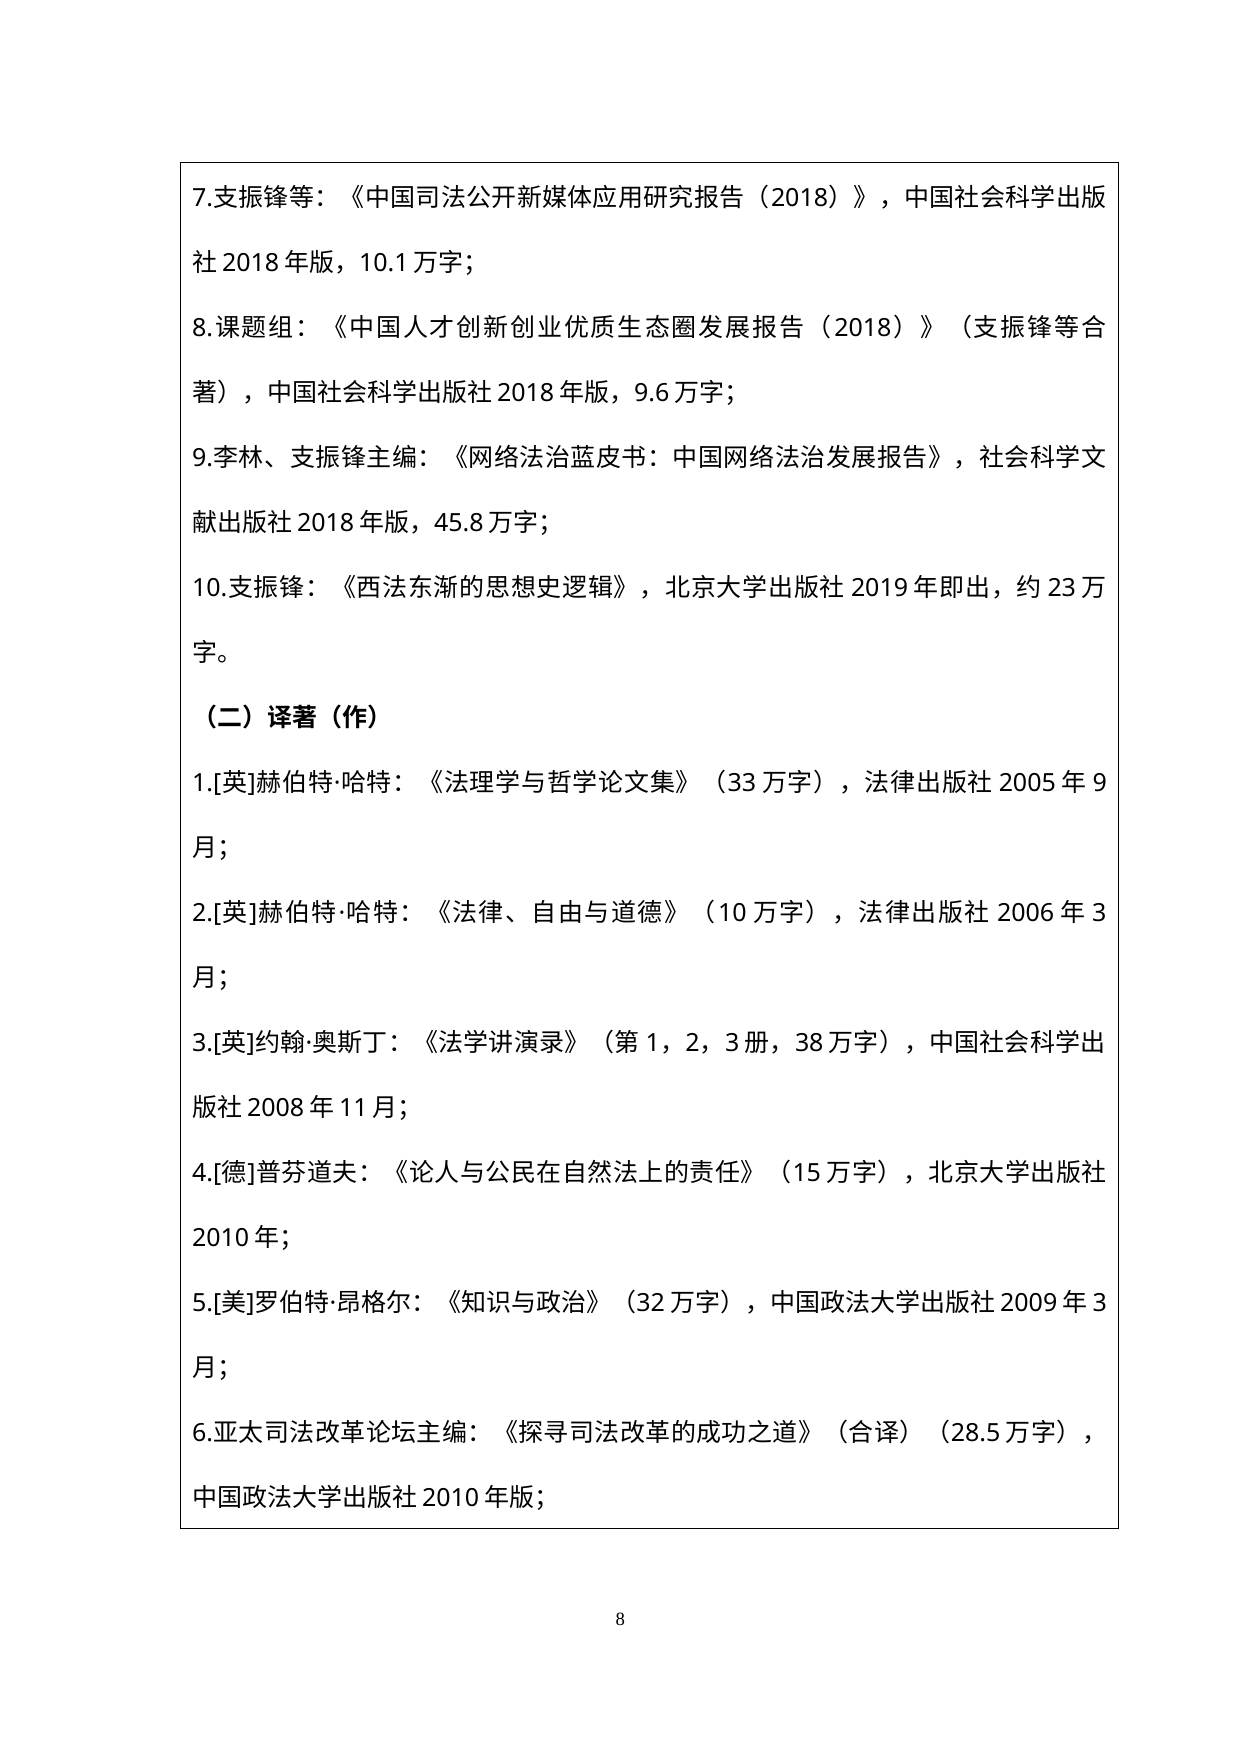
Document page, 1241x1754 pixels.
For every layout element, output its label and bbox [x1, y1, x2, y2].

table_cell [181, 163, 1118, 1528]
